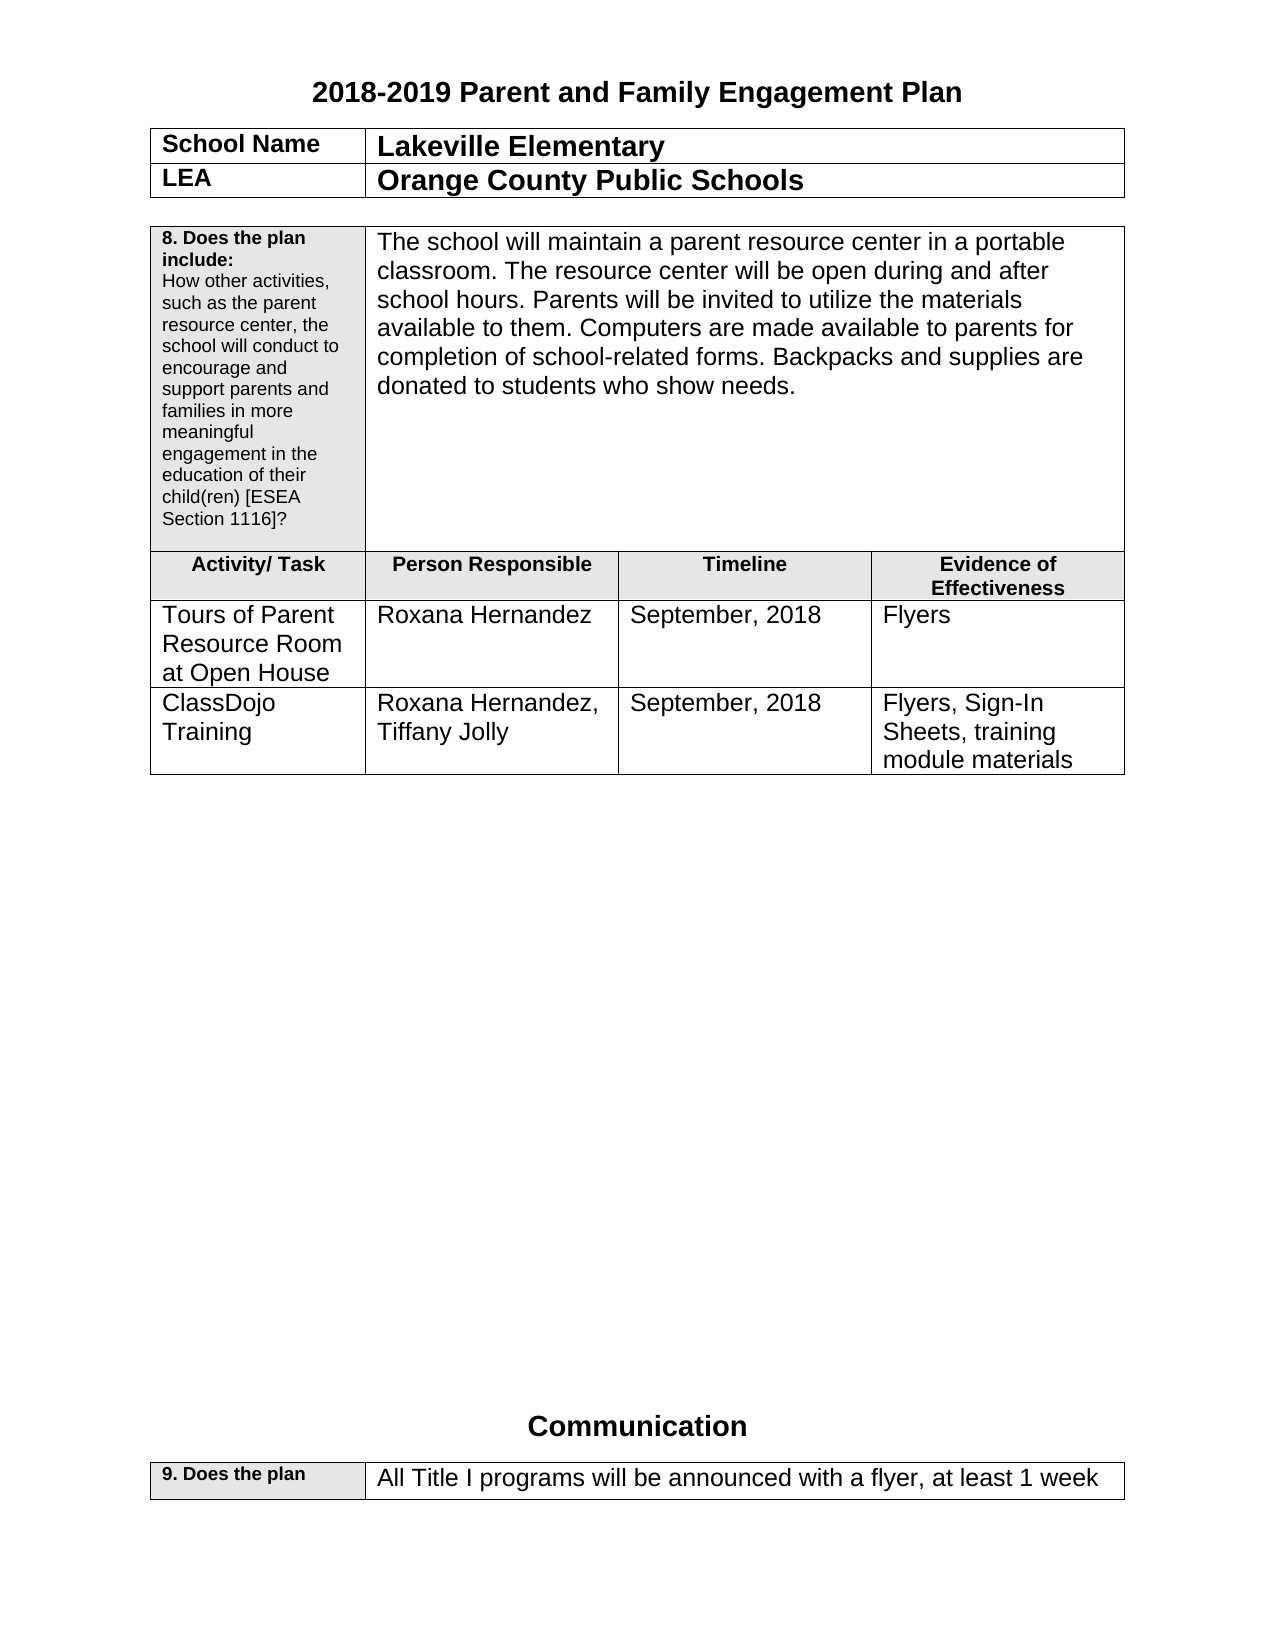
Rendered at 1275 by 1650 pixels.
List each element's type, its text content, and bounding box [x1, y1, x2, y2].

text Communication [150, 1409, 1125, 1442]
table_cell Flyers [872, 601, 1124, 687]
table_cell Roxana Hernandez [366, 601, 618, 687]
table_cell Evidence of Effectiveness [872, 552, 1124, 599]
table_header 8. Does the plan include: How other activities, such as the parent resource center, the school will conduct to encourage and support parents and families in more meaningful engagement in the education of their child(ren) [ESEA Section 1116]? [151, 227, 365, 551]
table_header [366, 1463, 1124, 1499]
table_cell ClassDojo Training [151, 688, 365, 774]
table_cell Activity/ Task [151, 552, 365, 599]
table_cell Tours of Parent Resource Room at Open House [151, 601, 365, 687]
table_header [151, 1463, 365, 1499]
table_cell Person Responsible [366, 552, 618, 599]
table_cell Flyers, Sign-In Sheets, training module materials [872, 688, 1124, 774]
table_cell September, 2018 [619, 688, 871, 774]
table_header The school will maintain a parent resource center in a portable classroom. The resource center will be open during and after school hours. Parents will be invited to utilize the materials available to them. Computers are made available to parents for completion of school-related forms. Backpacks and supplies are donated to students who show needs. [366, 227, 1124, 551]
table_cell Roxana Hernandez, Tiffany Jolly [366, 688, 618, 774]
table_cell September, 2018 [619, 601, 871, 687]
table_cell Timeline [619, 552, 871, 599]
